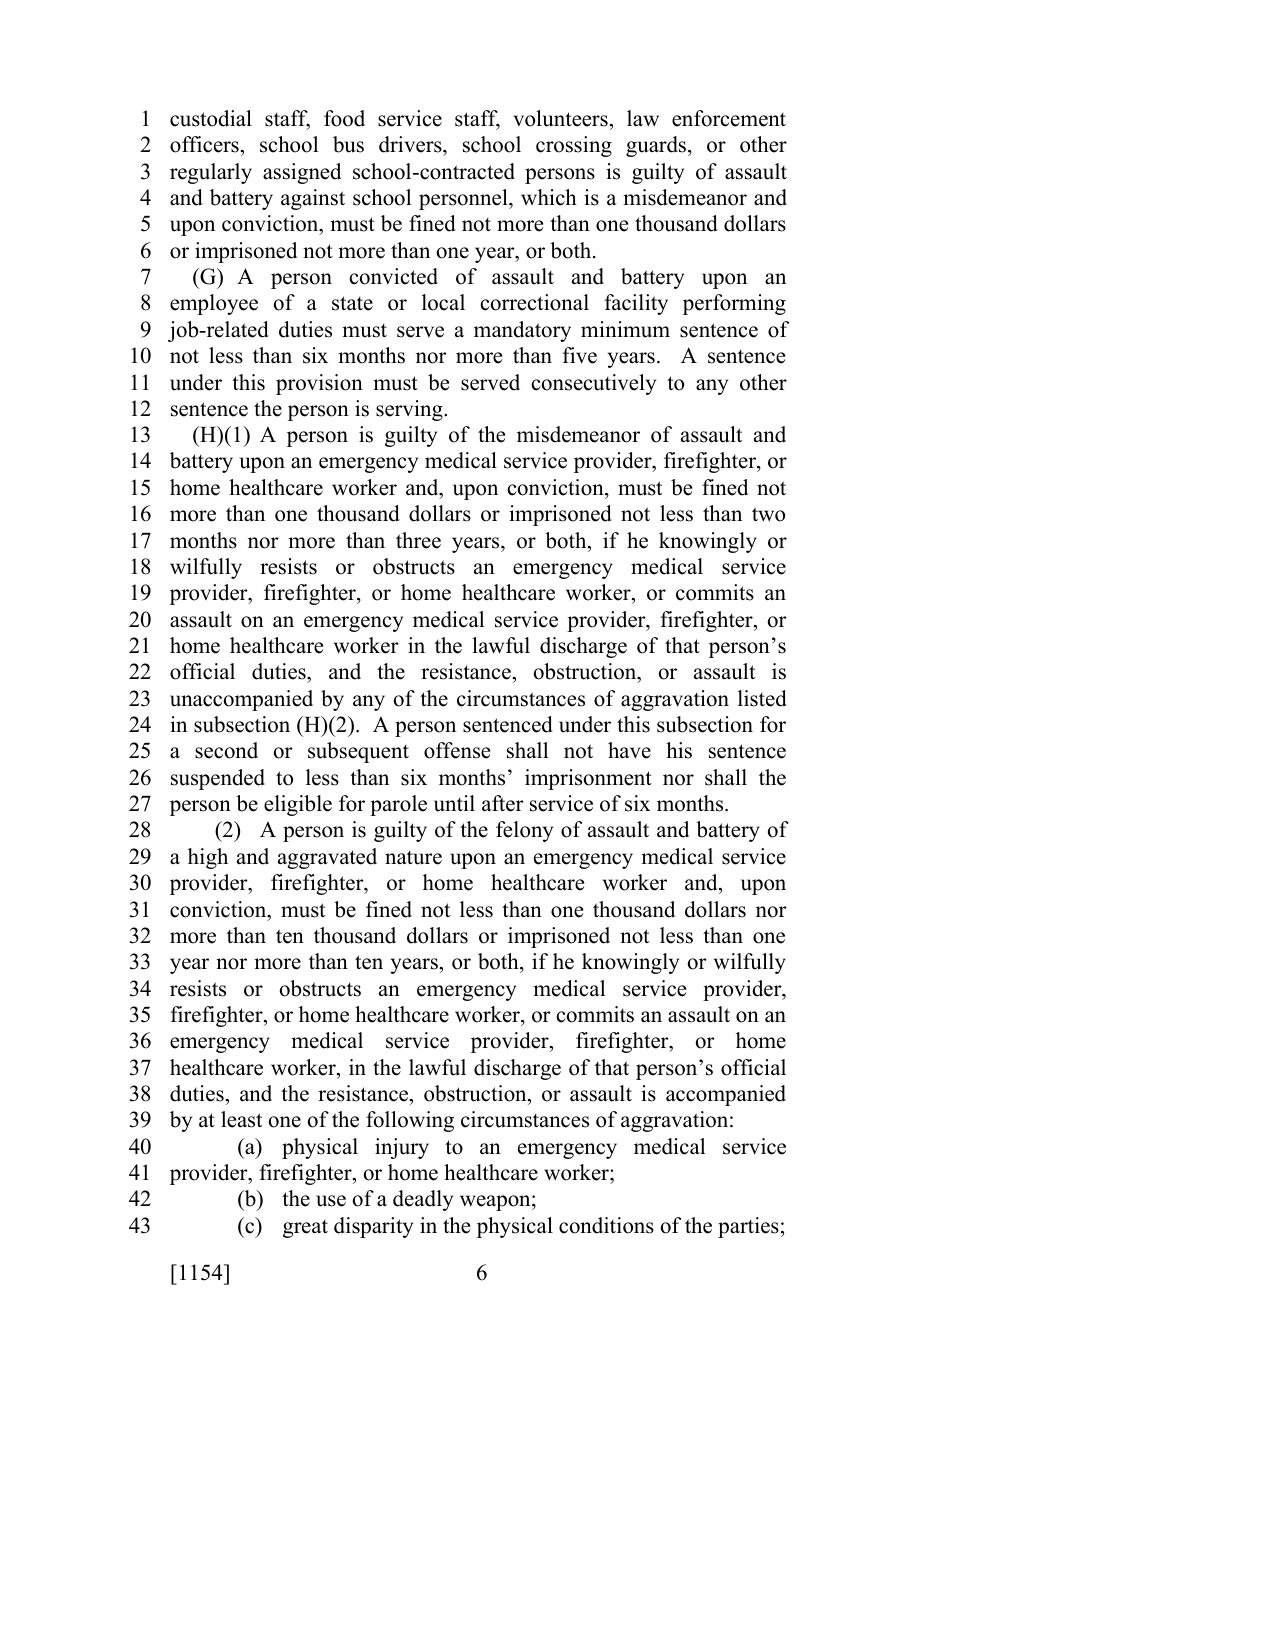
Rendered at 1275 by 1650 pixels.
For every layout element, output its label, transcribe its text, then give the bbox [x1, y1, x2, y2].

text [169, 105, 787, 263]
text (H)(1) A person is guilty of the misdemeanor of assault and battery upon an emergency medical service provider, firefighter, or home healthcare worker and, upon conviction, must be fined not more than one thousand dollars or imprisoned not less than two months nor more than three years, or both, if he knowingly or wilfully resists or obstructs an emergency medical service provider, firefighter, or home healthcare worker, or commits an assault on an emergency medical service provider, firefighter, or home healthcare worker in the lawful discharge of that person’s official duties, and the resistance, obstruction, or assault is unaccompanied by any of the circumstances of aggravation listed in subsection (H)(2). A person sentenced under this subsection for a second or subsequent offense shall not have his sentence suspended to less than six months’ imprisonment nor shall the person be eligible for parole until after service of six months. [169, 421, 787, 817]
text (G) A person convicted of assault and battery upon an employee of a state or local correctional facility performing job-related duties must serve a mandatory minimum sentence of not less than six months nor more than five years. A sentence under this provision must be served consecutively to any other sentence the person is serving. [169, 263, 787, 421]
text (b) the use of a deadly weapon; [169, 1186, 787, 1212]
text (2) A person is guilty of the felony of assault and battery of a high and aggravated nature upon an emergency medical service provider, firefighter, or home healthcare worker and, upon conviction, must be fined not less than one thousand dollars nor more than ten thousand dollars or imprisoned not less than one year nor more than ten years, or both, if he knowingly or wilfully resists or obstructs an emergency medical service provider, firefighter, or home healthcare worker, or commits an assault on an emergency medical service provider, firefighter, or home healthcare worker, in the lawful discharge of that person’s official duties, and the resistance, obstruction, or assault is accompanied by at least one of the following circumstances of aggravation: [169, 817, 787, 1133]
text (c) great disparity in the physical conditions of the parties; [169, 1212, 787, 1238]
text (a) physical injury to an emergency medical service provider, firefighter, or home healthcare worker; [169, 1133, 787, 1186]
